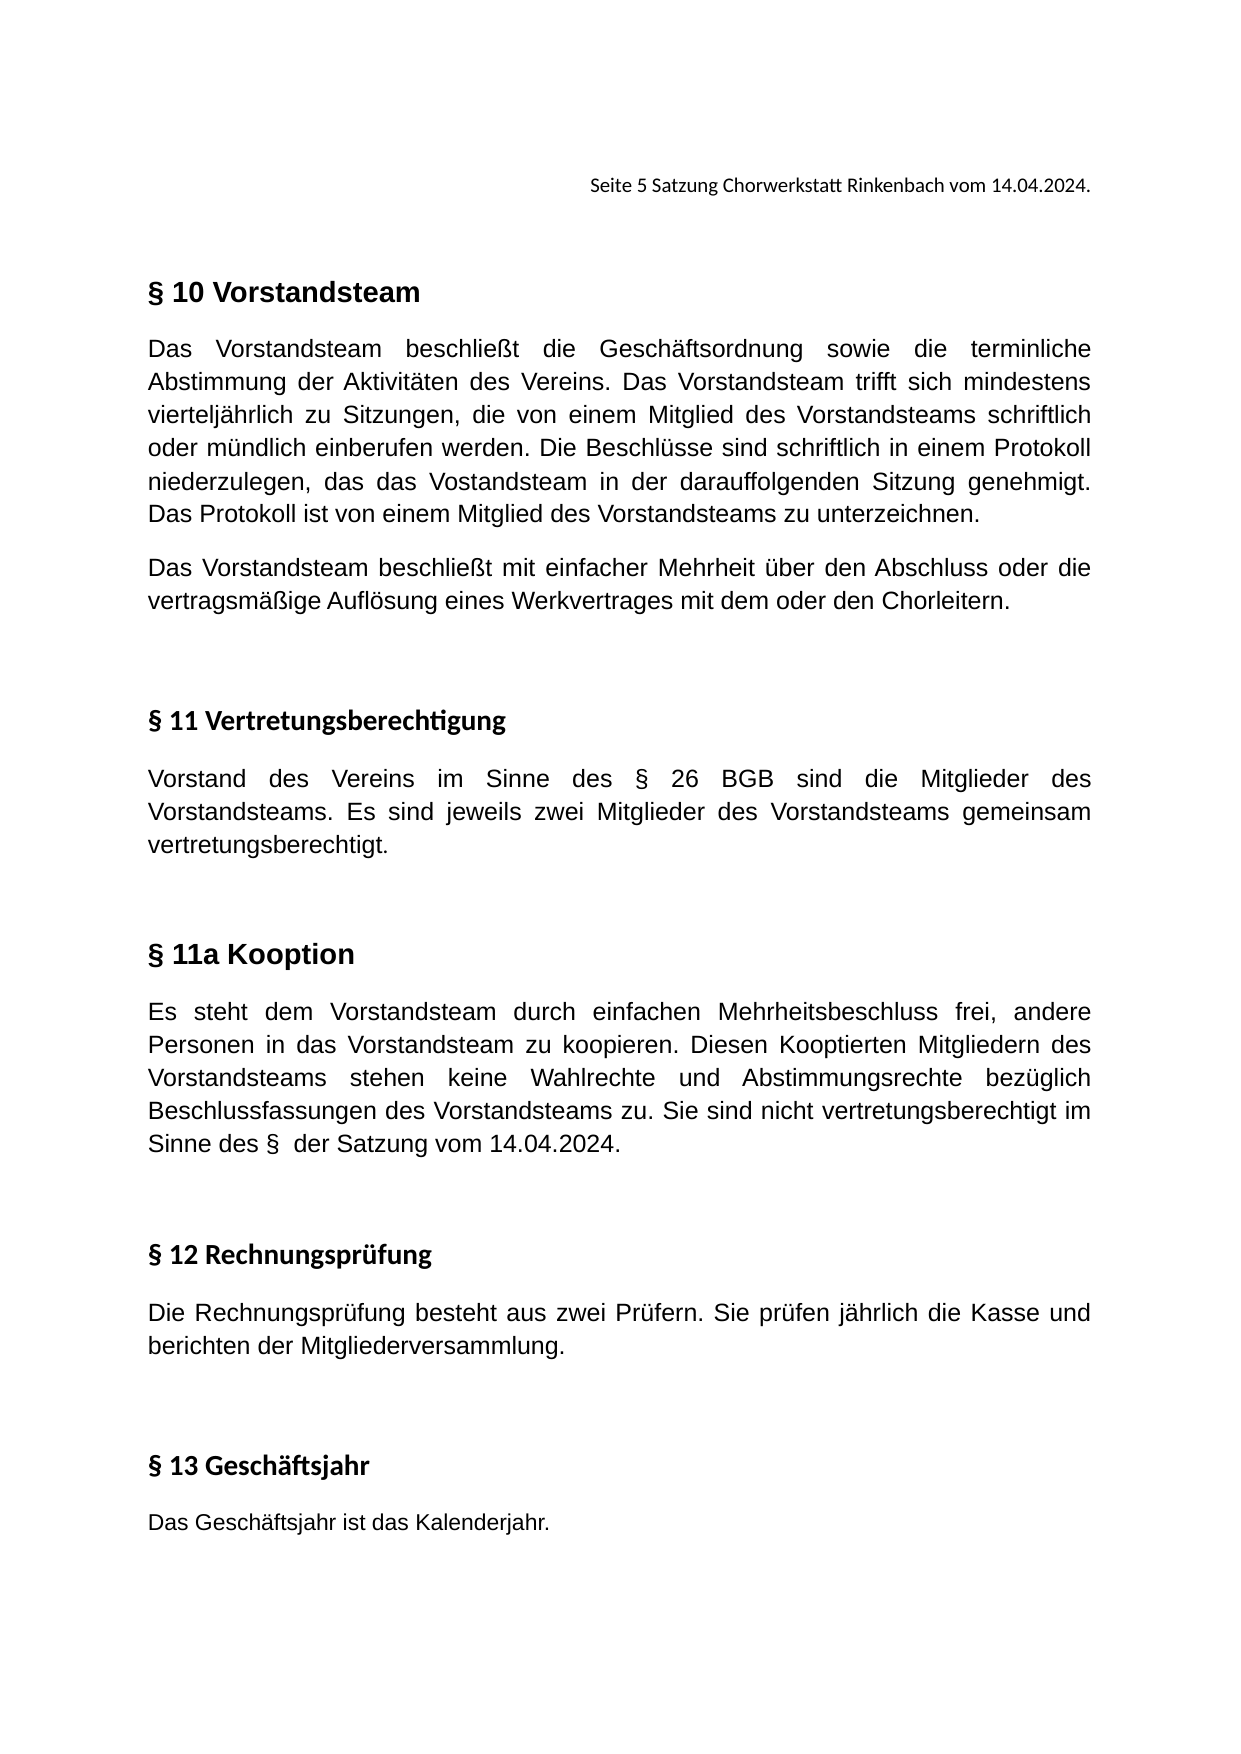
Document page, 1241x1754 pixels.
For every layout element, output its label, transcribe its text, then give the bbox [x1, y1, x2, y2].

text Seite 5 Satzung Chorwerkstatt Rinkenbach vom 14.04.2024. [516, 172, 1093, 197]
text Das Vorstandsteam beschließt die Geschäftsordnung sowie die terminliche Abstimmung der Aktivitäten des Vereins. Das Vorstandsteam trifft sich mindestens vierteljährlich zu Sitzungen, die von einem Mitglied des Vorstandsteams schriftlich oder mündlich einberufen werden. Die Beschlüsse sind schriftlich in einem Protokoll niederzulegen, das das Vostandsteam in der darauffolgenden Sitzung genehmigt. Das Protokoll ist von einem Mitglied des Vorstandsteams zu unterzeichnen. [148, 334, 1093, 528]
text § 13 Geschäftsjahr [148, 1447, 1093, 1482]
text § 10 Vorstandsteam [148, 275, 1093, 308]
text Das Vorstandsteam beschließt mit einfacher Mehrheit über den Abschluss oder die vertragsmäßige Auflösung eines Werkvertrages mit dem oder den Chorleitern. [148, 553, 1093, 615]
text Es steht dem Vorstandsteam durch einfachen Mehrheitsbeschluss frei, andere Personen in das Vorstandsteam zu koopieren. Diesen Kooptierten Mitgliedern des Vorstandsteams stehen keine Wahlrechte und Abstimmungsrechte bezüglich Beschlussfassungen des Vorstandsteams zu. Sie sind nicht vertretungsberechtigt im Sinne des § der Satzung vom 14.04.2024. [148, 997, 1093, 1157]
text Das Geschäftsjahr ist das Kalenderjahr. [148, 1508, 1093, 1535]
text § 11 Vertretungsberechtigung [148, 702, 1093, 738]
text § 12 Rechnungsprüfung [148, 1236, 1093, 1272]
text § 11a Kooption [148, 937, 1093, 971]
text Die Rechnungsprüfung besteht aus zwei Prüfern. Sie prüfen jährlich die Kasse und berichten der Mitgliederversammlung. [148, 1298, 1093, 1360]
text Vorstand des Vereins im Sinne des § 26 BGB sind die Mitglieder des Vorstandsteams. Es sind jeweils zwei Mitglieder des Vorstandsteams gemeinsam vertretungsberechtigt. [148, 764, 1093, 859]
